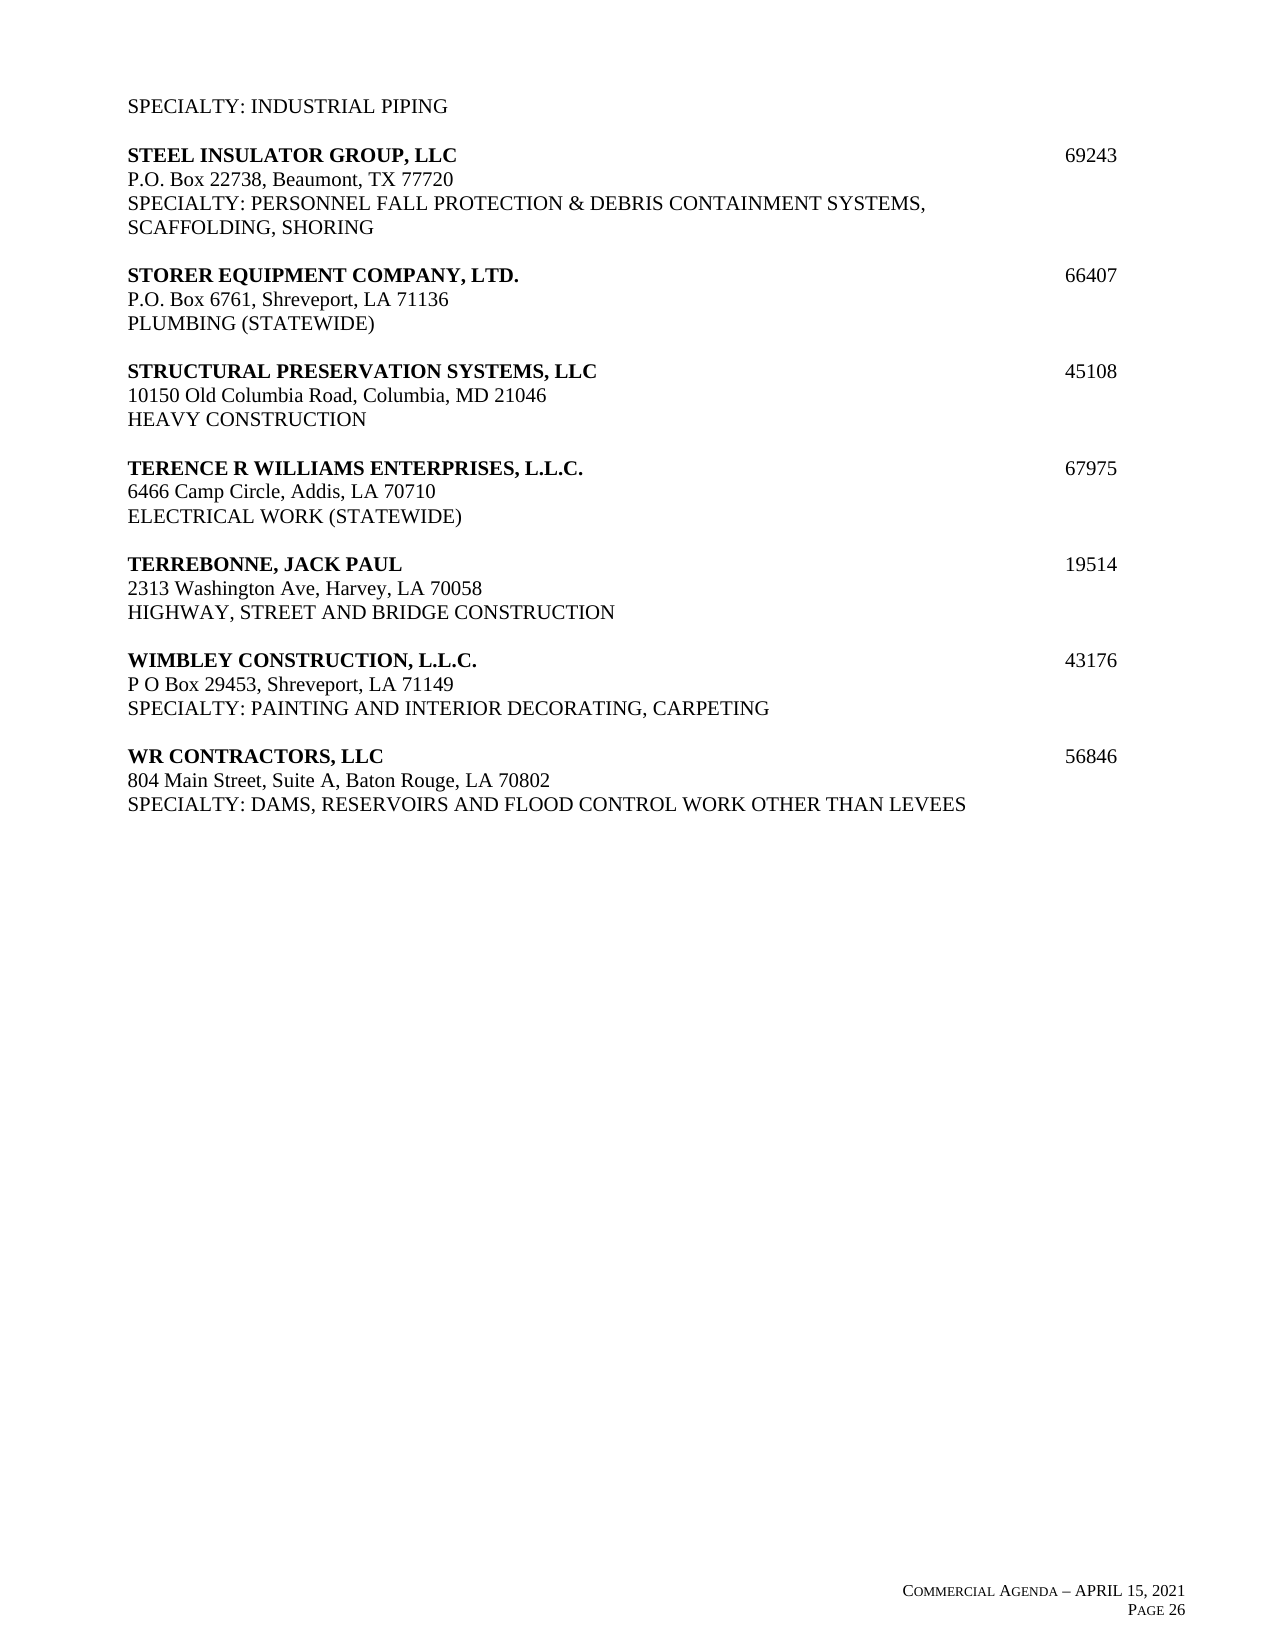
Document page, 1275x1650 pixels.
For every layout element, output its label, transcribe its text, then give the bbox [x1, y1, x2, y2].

text TERENCE R WILLIAMS ENTERPRISES, L.L.C. 67975 [127, 455, 1185, 479]
text 2313 Washington Ave, Harvey, LA 70058 [127, 576, 1185, 600]
text SPECIALTY: DAMS, RESERVOIRS AND FLOOD CONTROL WORK OTHER THAN LEVEES [127, 792, 1185, 816]
text P O Box 29453, Shreveport, LA 71149 [127, 672, 1185, 696]
text STRUCTURAL PRESERVATION SYSTEMS, LLC 45108 [127, 359, 1185, 383]
text TERREBONNE, JACK PAUL 19514 [127, 552, 1185, 576]
text SCAFFOLDING, SHORING [127, 215, 1185, 239]
text HIGHWAY, STREET AND BRIDGE CONSTRUCTION [127, 600, 1185, 624]
text P.O. Box 6761, Shreveport, LA 71136 [127, 287, 1185, 311]
text P.O. Box 22738, Beaumont, TX 77720 [127, 167, 1185, 191]
text STORER EQUIPMENT COMPANY, LTD. 66407 [127, 263, 1185, 287]
text SPECIALTY: INDUSTRIAL PIPING [127, 94, 1185, 118]
text PLUMBING (STATEWIDE) [127, 311, 1185, 335]
text ELECTRICAL WORK (STATEWIDE) [127, 503, 1185, 528]
text SPECIALTY: PERSONNEL FALL PROTECTION & DEBRIS CONTAINMENT SYSTEMS, [127, 191, 1185, 215]
text WR CONTRACTORS, LLC 56846 [127, 744, 1185, 768]
text 804 Main Street, Suite A, Baton Rouge, LA 70802 [127, 768, 1185, 792]
text HEAVY CONSTRUCTION [127, 407, 1185, 431]
text 10150 Old Columbia Road, Columbia, MD 21046 [127, 383, 1185, 407]
text SPECIALTY: PAINTING AND INTERIOR DECORATING, CARPETING [127, 696, 1185, 720]
text 6466 Camp Circle, Addis, LA 70710 [127, 479, 1185, 503]
text WIMBLEY CONSTRUCTION, L.L.C. 43176 [127, 648, 1185, 672]
text STEEL INSULATOR GROUP, LLC 69243 [127, 143, 1185, 167]
